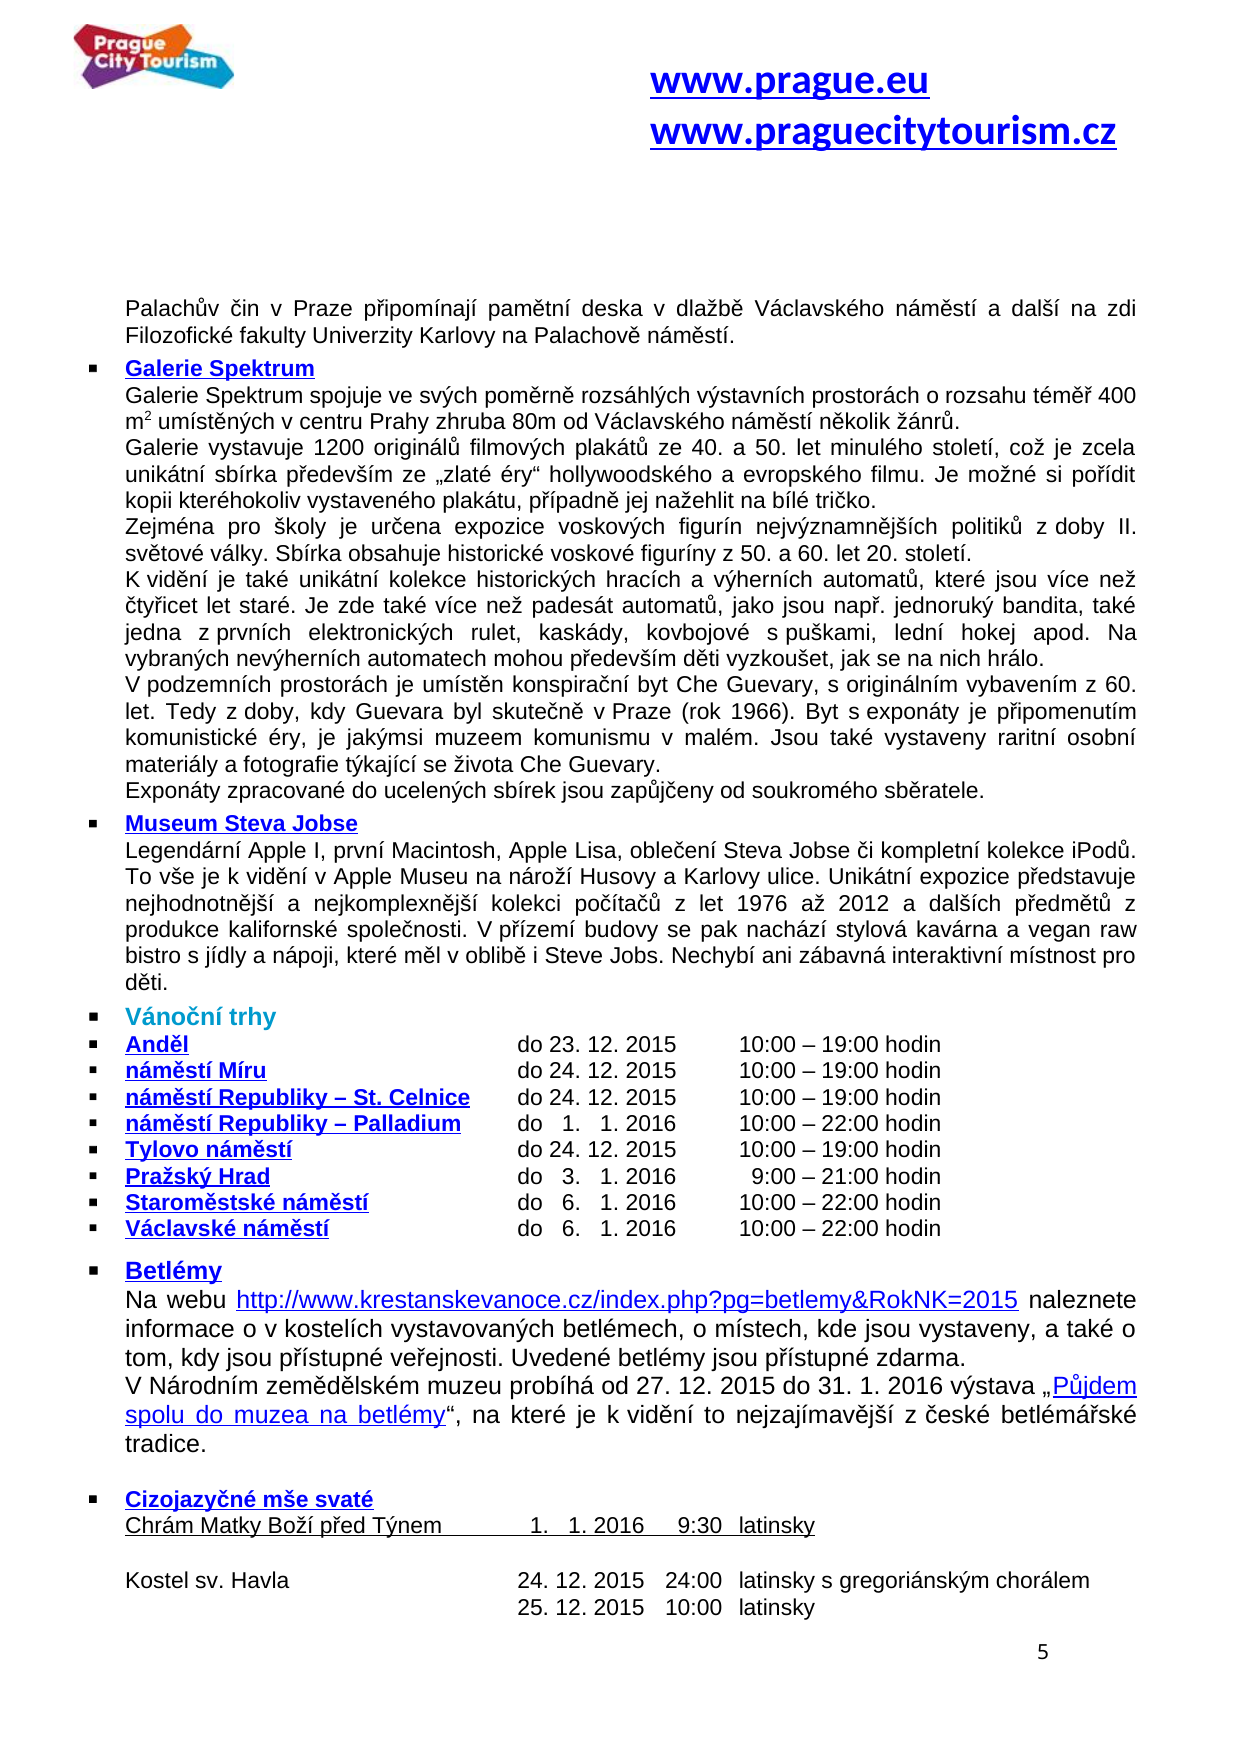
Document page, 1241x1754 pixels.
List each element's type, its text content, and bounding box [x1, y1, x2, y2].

text Galerie vystavuje 1200 originálů filmových plakátů ze 40. a 50. let minulého století, což je zcela unikátní sbírka především ze „zlaté éry“ hollywoodského a evropského filmu. Je možné si pořídit kopii kteréhokoliv vystaveného plakátu, případně jej nažehlit na bílé tričko. [125, 434, 1137, 513]
list Pražský Hrad do 3. 1. 2016 9:00 – 21:00 hodin [88, 1163, 1137, 1189]
text Palachův čin v Praze připomínají pamětní deska v dlažbě Václavského náměstí a další na zdi Filozofické fakulty Univerzity Karlovy na Palachově náměstí. [125, 295, 1137, 348]
list Vánoční trhy [87, 1002, 1137, 1031]
list náměstí Míru do 24. 12. 2015 10:00 – 19:00 hodin [88, 1057, 1137, 1084]
list Betlémy [87, 1256, 1137, 1285]
list náměstí Republiky – St. Celnice do 24. 12. 2015 10:00 – 19:00 hodin [88, 1084, 1137, 1110]
text Galerie Spektrum spojuje ve svých poměrně rozsáhlých výstavních prostorách o rozsahu téměř 400 m2 umístěných v centru Prahy zhruba 80m od Václavského náměstí několik žánrů. [125, 382, 1137, 434]
text V Národním zemědělském muzeu probíhá od 27. 12. 2015 do 31. 1. 2016 výstava „Půjdem spolu do muzea na betlémy“, na které je k vidění to nejzajímavější z české betlémářské tradice. [125, 1371, 1137, 1457]
text 25. 12. 2015 10:00 latinsky [494, 1593, 1137, 1620]
list Anděl do 23. 12. 2015 10:00 – 19:00 hodin [88, 1031, 1137, 1057]
list Tylovo náměstí do 24. 12. 2015 10:00 – 19:00 hodin [88, 1136, 1137, 1163]
picture [73, 24, 235, 89]
text Kostel sv. Havla 24. 12. 2015 24:00 latinsky s gregoriánským chorálem [125, 1567, 1137, 1593]
text Exponáty zpracované do ucelených sbírek jsou zapůjčeny od soukromého sběratele. [125, 777, 1137, 803]
text Chrám Matky Boží před Týnem 1. 1. 2016 9:30 latinsky [125, 1512, 1137, 1539]
list Galerie Spektrum [87, 355, 1137, 382]
list Staroměstské náměstí do 6. 1. 2016 10:00 – 22:00 hodin [88, 1189, 1137, 1215]
list náměstí Republiky – Palladium do 1. 1. 2016 10:00 – 22:00 hodin [88, 1110, 1137, 1136]
list Museum Steva Jobse [87, 810, 1137, 837]
text K vidění je také unikátní kolekce historických hracích a výherních automatů, které jsou více než čtyřicet let staré. Je zde také více než padesát automatů, jako jsou např. jednoruký bandita, také jedna z prvních elektronických rulet, kaskády, kovbojové s puškami, lední hokej apod. Na vybraných nevýherních automatech mohou především děti vyzkoušet, jak se na nich hrálo. [125, 566, 1137, 671]
list Cizojazyčné mše svaté [87, 1486, 1137, 1512]
text Legendární Apple I, první Macintosh, Apple Lisa, oblečení Steva Jobse či kompletní kolekce iPodů. To vše je k vidění v Apple Museu na nároží Husovy a Karlovy ulice. Unikátní expozice představuje nejhodnotnější a nejkomplexnější kolekci počítačů z let 1976 až 2012 a dalších předmětů z produkce kalifornské společnosti. V přízemí budovy se pak nachází stylová kavárna a vegan raw bistro s jídly a nápoji, které měl v oblibě i Steve Jobs. Nechybí ani zábavná interaktivní místnost pro děti. [125, 837, 1137, 995]
text Zejména pro školy je určena expozice voskových figurín nejvýznamnějších politiků z doby II. světové války. Sbírka obsahuje historické voskové figuríny z 50. a 60. let 20. století. [125, 513, 1137, 566]
list Václavské náměstí do 6. 1. 2016 10:00 – 22:00 hodin [88, 1215, 1137, 1242]
text V podzemních prostorách je umístěn konspirační byt Che Guevary, s originálním vybavením z 60. let. Tedy z doby, kdy Guevara byl skutečně v Praze (rok 1966). Byt s exponáty je připomenutím komunistické éry, je jakýmsi muzeem komunismu v malém. Jsou také vystaveny raritní osobní materiály a fotografie týkající se života Che Guevary. [125, 671, 1137, 777]
text Na webu http://www.krestanskevanoce.cz/index.php?pg=betlemy&RokNK=2015 naleznete informace o v kostelích vystavovaných betlémech, o místech, kde jsou vystaveny, a také o tom, kdy jsou přístupné veřejnosti. Uvedené betlémy jsou přístupné zdarma. [125, 1285, 1137, 1371]
